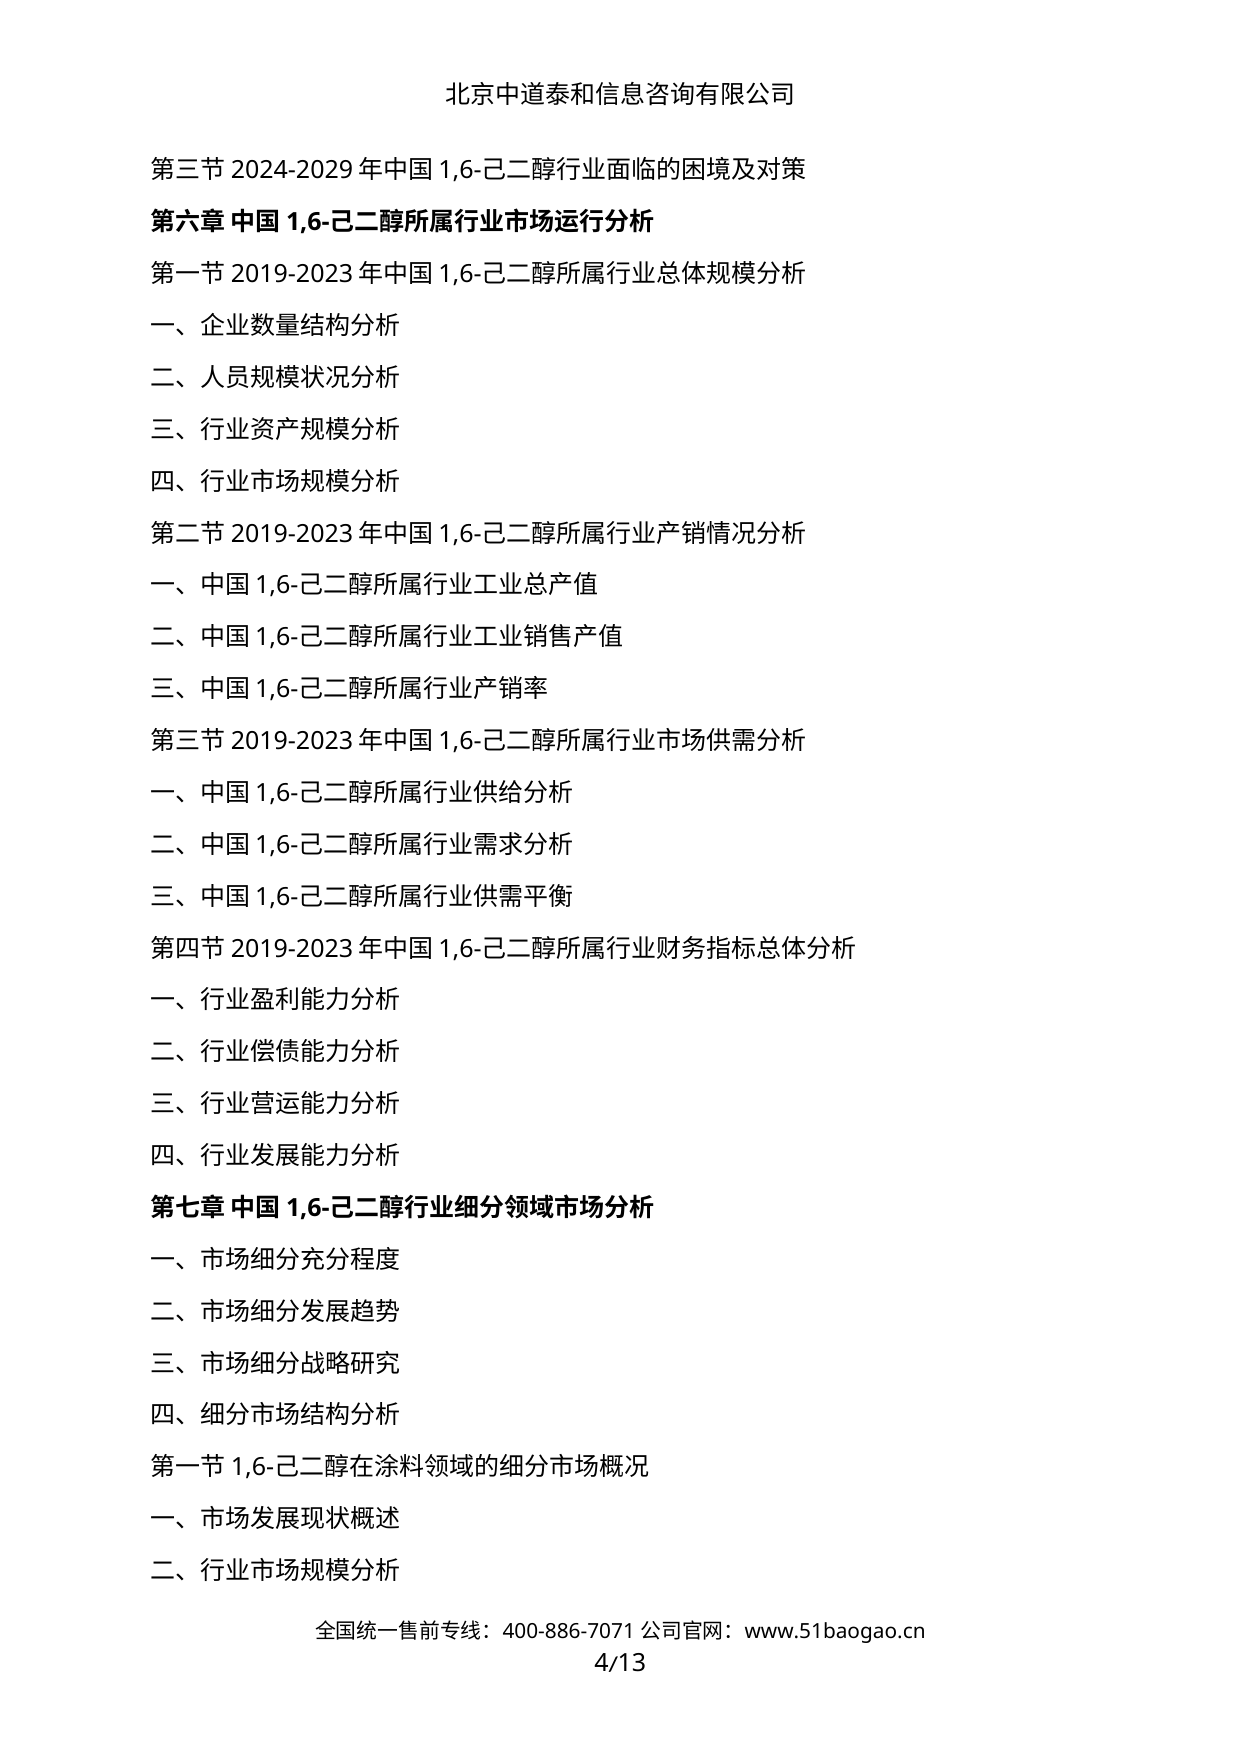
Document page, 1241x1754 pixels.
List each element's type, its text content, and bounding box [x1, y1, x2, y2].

text 一、行业盈利能力分析 [150, 980, 1090, 1016]
text 四、细分市场结构分析 [150, 1395, 1090, 1431]
text 二、行业偿债能力分析 [150, 1032, 1090, 1068]
text 四、行业市场规模分析 [150, 461, 1090, 497]
text 一、市场细分充分程度 [150, 1239, 1090, 1276]
text 一、中国1,6-己二醇所属行业供给分析 [150, 772, 1090, 809]
text 三、中国1,6-己二醇所属行业供需平衡 [150, 876, 1090, 912]
text 四、行业发展能力分析 [150, 1136, 1090, 1172]
text 第三节 2019-2023年中国1,6-己二醇所属行业市场供需分析 [150, 721, 1090, 757]
text 第三节 2024-2029年中国1,6-己二醇行业面临的困境及对策 [150, 150, 1090, 186]
text 一、市场发展现状概述 [150, 1499, 1090, 1535]
text 三、中国1,6-己二醇所属行业产销率 [150, 669, 1090, 705]
text 第一节 2019-2023年中国1,6-己二醇所属行业总体规模分析 [150, 254, 1090, 290]
text 二、中国1,6-己二醇所属行业需求分析 [150, 824, 1090, 861]
text 第七章 中国1,6-己二醇行业细分领域市场分析 [150, 1187, 1090, 1224]
text 三、行业资产规模分析 [150, 409, 1090, 446]
text 第四节 2019-2023年中国1,6-己二醇所属行业财务指标总体分析 [150, 928, 1090, 964]
text 第六章 中国1,6-己二醇所属行业市场运行分析 [150, 202, 1090, 238]
text 一、企业数量结构分析 [150, 306, 1090, 342]
text 第二节 2019-2023年中国1,6-己二醇所属行业产销情况分析 [150, 513, 1090, 549]
text 二、中国1,6-己二醇所属行业工业销售产值 [150, 617, 1090, 653]
text 三、行业营运能力分析 [150, 1084, 1090, 1120]
text 二、行业市场规模分析 [150, 1551, 1090, 1587]
text 第一节 1,6-己二醇在涂料领域的细分市场概况 [150, 1447, 1090, 1483]
text 一、中国1,6-己二醇所属行业工业总产值 [150, 565, 1090, 601]
text 二、人员规模状况分析 [150, 357, 1090, 394]
text 三、市场细分战略研究 [150, 1343, 1090, 1379]
text 二、市场细分发展趋势 [150, 1291, 1090, 1327]
